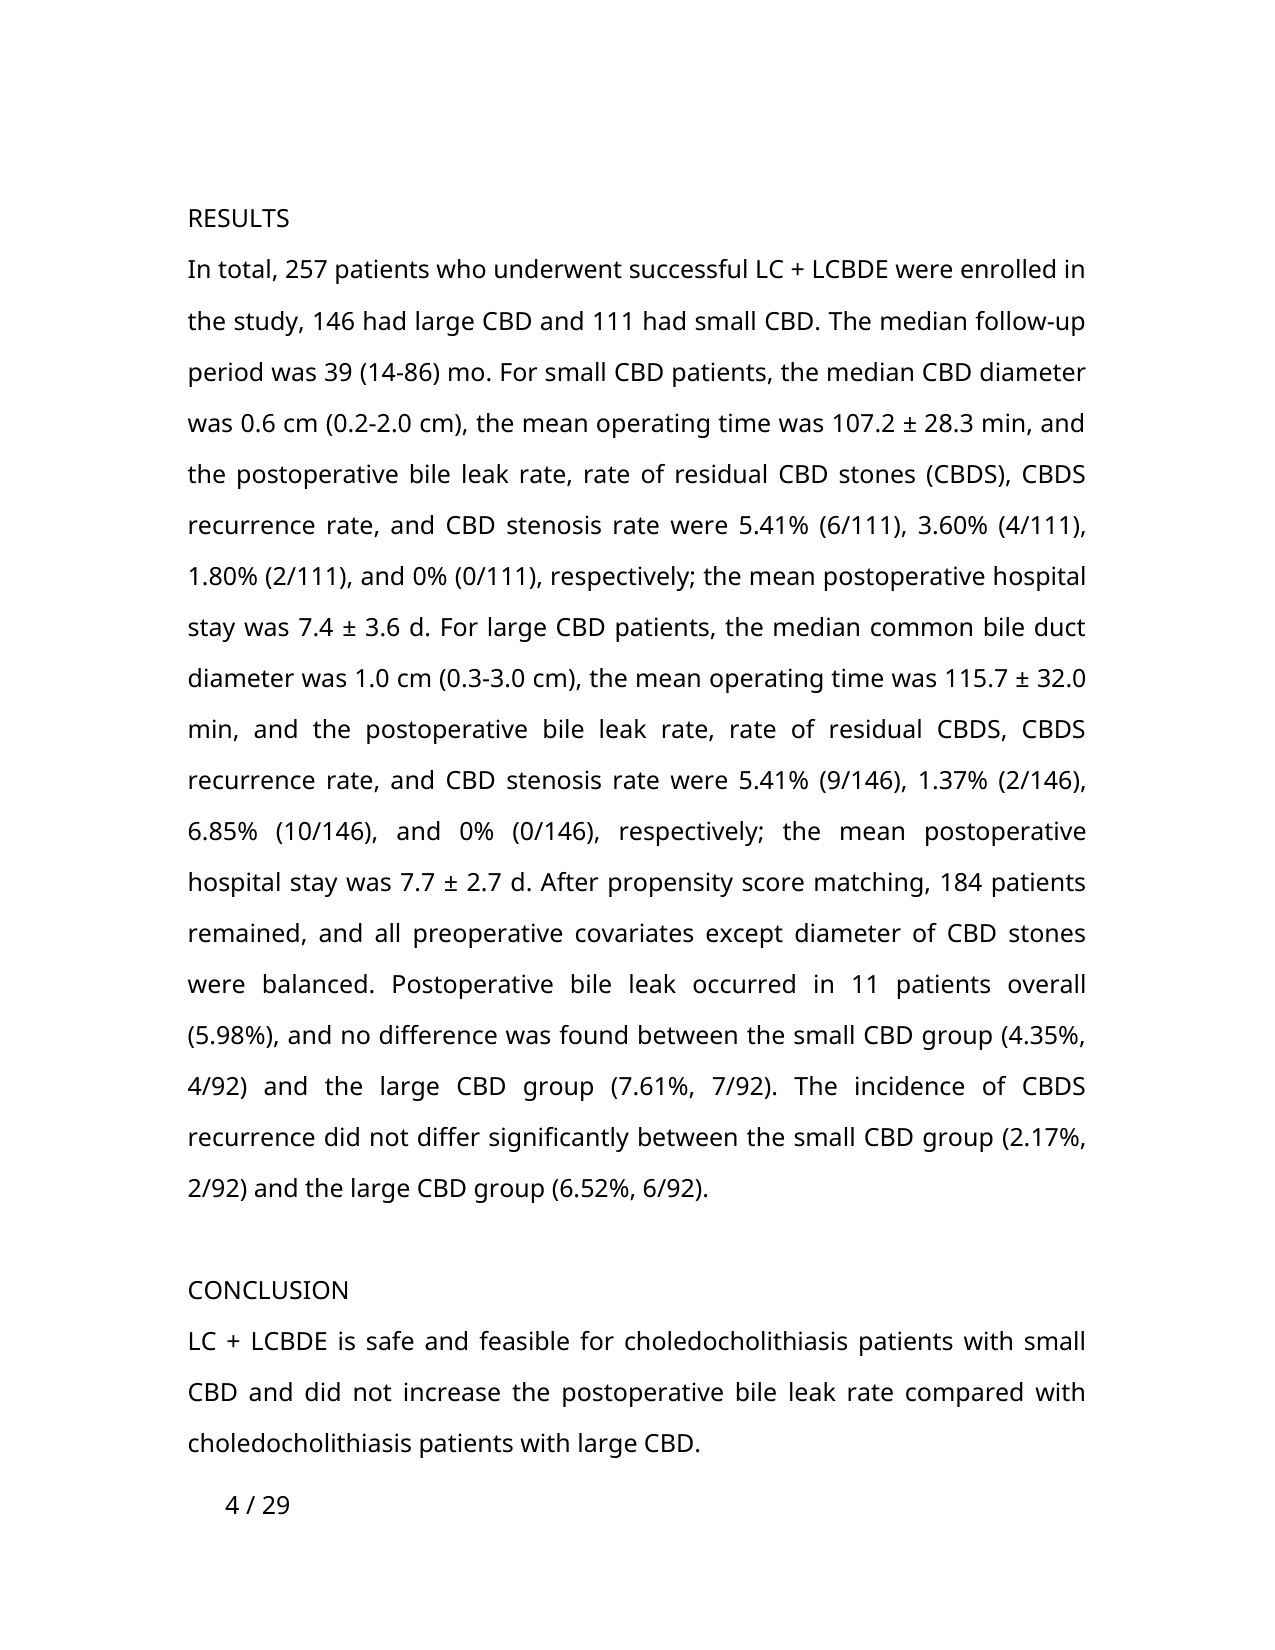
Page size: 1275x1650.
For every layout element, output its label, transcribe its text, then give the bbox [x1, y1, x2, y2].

text CONCLUSION [187, 1273, 1087, 1307]
text LC + LCBDE is safe and feasible for choledocholithiasis patients with small CBD and did not increase the postoperative bile leak rate compared with choledocholithiasis patients with large CBD. [187, 1324, 1087, 1460]
text In total, 257 patients who underwent successful LC + LCBDE were enrolled in the study, 146 had large CBD and 111 had small CBD. The median follow-up period was 39 (14-86) mo. For small CBD patients, the median CBD diameter was 0.6 cm (0.2-2.0 cm), the mean operating time was 107.2 ± 28.3 min, and the postoperative bile leak rate, rate of residual CBD stones (CBDS), CBDS recurrence rate, and CBD stenosis rate were 5.41% (6/111), 3.60% (4/111), 1.80% (2/111), and 0% (0/111), respectively; the mean postoperative hospital stay was 7.4 ± 3.6 d. For large CBD patients, the median common bile duct diameter was 1.0 cm (0.3-3.0 cm), the mean operating time was 115.7 ± 32.0 min, and the postoperative bile leak rate, rate of residual CBDS, CBDS recurrence rate, and CBD stenosis rate were 5.41% (9/146), 1.37% (2/146), 6.85% (10/146), and 0% (0/146), respectively; the mean postoperative hospital stay was 7.7 ± 2.7 d. After propensity score matching, 184 patients remained, and all preoperative covariates except diameter of CBD stones were balanced. Postoperative bile leak occurred in 11 patients overall (5.98%), and no difference was found between the small CBD group (4.35%, 4/92) and the large CBD group (7.61%, 7/92). The incidence of CBDS recurrence did not differ significantly between the small CBD group (2.17%, 2/92) and the large CBD group (6.52%, 6/92). [187, 252, 1087, 1205]
text RESULTS [187, 201, 1087, 235]
